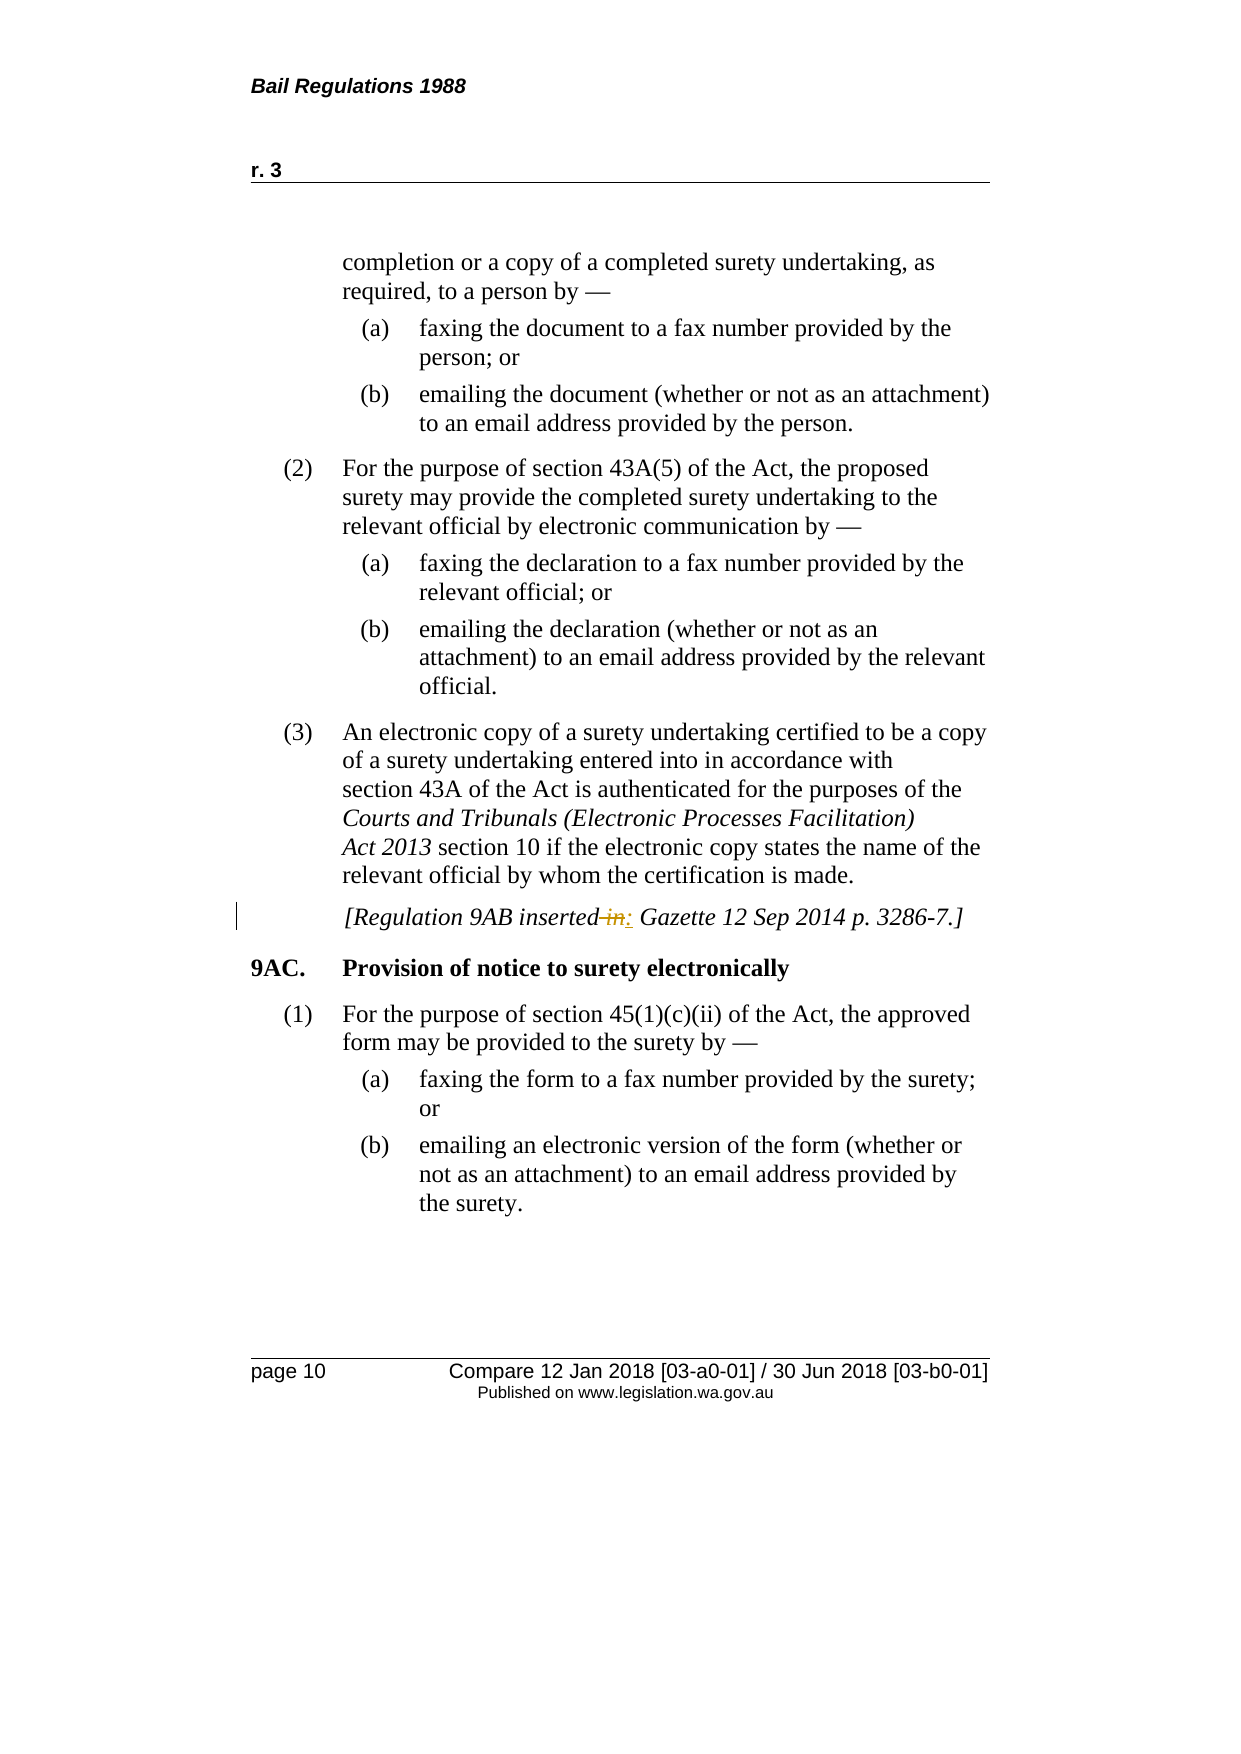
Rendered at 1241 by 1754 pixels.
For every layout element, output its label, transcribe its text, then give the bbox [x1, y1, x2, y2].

text (3) An electronic copy of a surety undertaking certified to be a copy of a surety undertaking entered into in accordance with section 43A of the Act is authenticated for the purposes of the Courts and Tribunals (Electronic Processes Facilitation) Act 2013 section 10 if the electronic copy states the name of the relevant official by whom the certification is made. [251, 717, 990, 889]
text [Regulation 9AB inserted Gazette 12 Sep 2014 p. 3286-7.] [251, 902, 990, 930]
text (b) emailing the declaration (whether or not as an attachment) to an email address provided by the relevant official. [251, 614, 990, 700]
text (b) emailing an electronic version of the form (whether or not as an attachment) to an email address provided by the surety. [251, 1130, 990, 1217]
text (a) faxing the form to a fax number provided by the surety; or [251, 1064, 990, 1122]
text (b) emailing the document (whether or not as an attachment) to an email address provided by the person. [251, 379, 990, 437]
text (2) For the purpose of section 43A(5) of the Act, the proposed surety may provide the completed surety undertaking to the relevant official by electronic communication by — [251, 453, 990, 539]
text (a) faxing the declaration to a fax number provided by the relevant official; or [251, 548, 990, 605]
subtitle 9AC. Provision of notice to surety electronically [251, 953, 990, 982]
text (a) faxing the document to a fax number provided by the person; or [251, 313, 990, 371]
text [251, 247, 990, 305]
text (1) For the purpose of section 45(1)(c)(ii) of the Act, the approved form may be provided to the surety by — [251, 999, 990, 1056]
